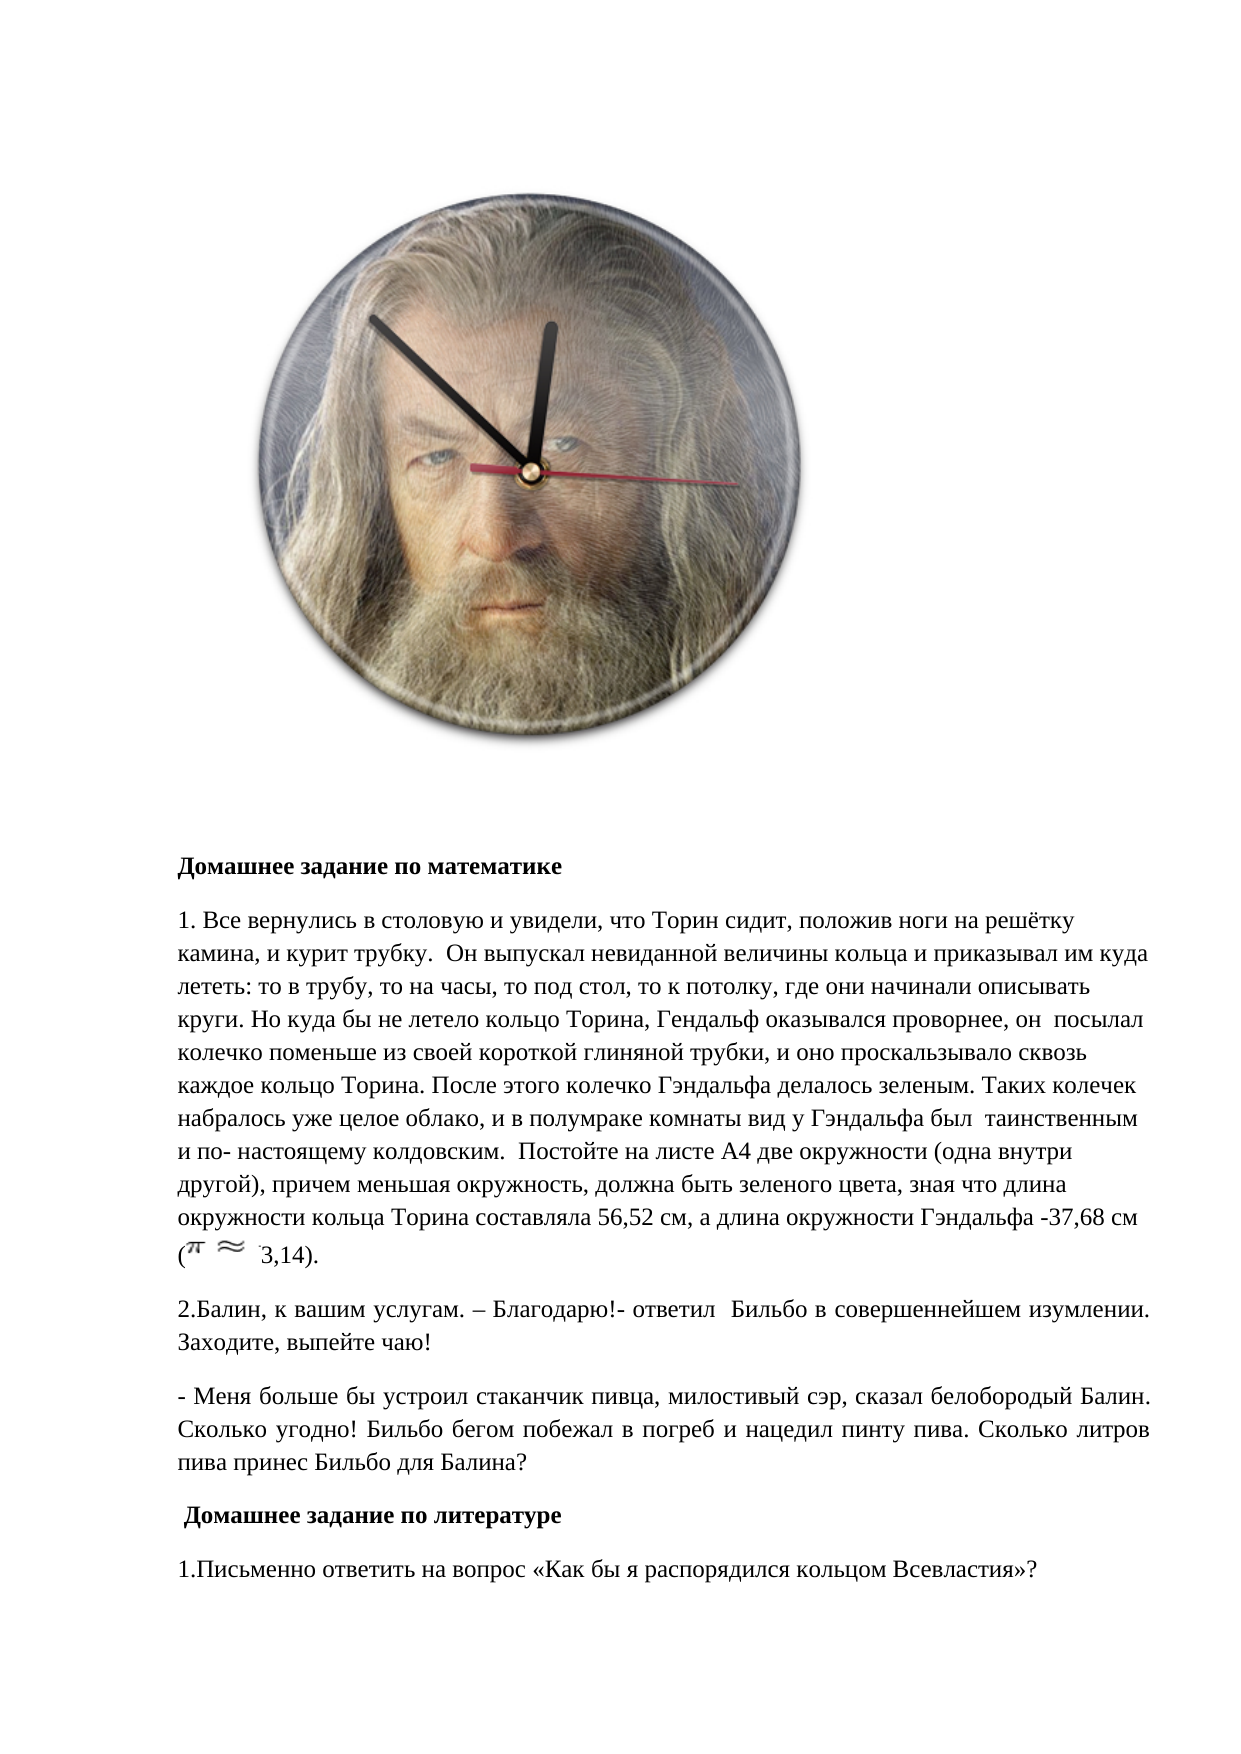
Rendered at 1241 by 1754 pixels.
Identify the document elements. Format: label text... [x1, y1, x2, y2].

picture [177, 118, 886, 826]
text Домашнее задание по математике [177, 851, 1152, 880]
text 2.Балин, к вашим услугам. – Благодарю!- ответил Бильбо в совершеннейшем изумлении. Заходите, выпейте чаю! [177, 1294, 1152, 1356]
picture [185, 1235, 261, 1264]
text 1. Все вернулись в столовую и увидели, что Торин сидит, положив ноги на решётку камина, и курит трубку. Он выпускал невиданной величины кольца и приказывал им куда лететь: то в трубу, то на часы, то под стол, то к потолку, где они начинали описывать круги. Но куда бы не летело кольцо Торина, Гендальф оказывался проворнее, он посылал колечко поменьше из своей короткой глиняной трубки, и оно проскальзывало сквозь каждое кольцо Торина. После этого колечко Гэндальфа делалось зеленым. Таких колечек набралось уже целое облако, и в полумраке комнаты вид у Гэндальфа был таинственным и по- настоящему колдовским. Постойте на листе А4 две окружности (одна внутри другой), причем меньшая окружность, должна быть зеленого цвета, зная что длина окружности кольца Торина составляла , а длина окружности Гэндальфа (3,14). [177, 905, 1152, 1269]
text - Меня больше бы устроил стаканчик пивца, милостивый сэр, сказал белобородый Балин. Сколько угодно! Бильбо бегом побежал в погреб и нацедил пинту пива. Сколько литров пива принес Бильбо для Балина? [177, 1381, 1152, 1476]
text 1.Письменно ответить на вопрос «Как бы я распорядился кольцом Всевластия»? [177, 1554, 1152, 1583]
text Домашнее задание по литературе [177, 1501, 1152, 1529]
